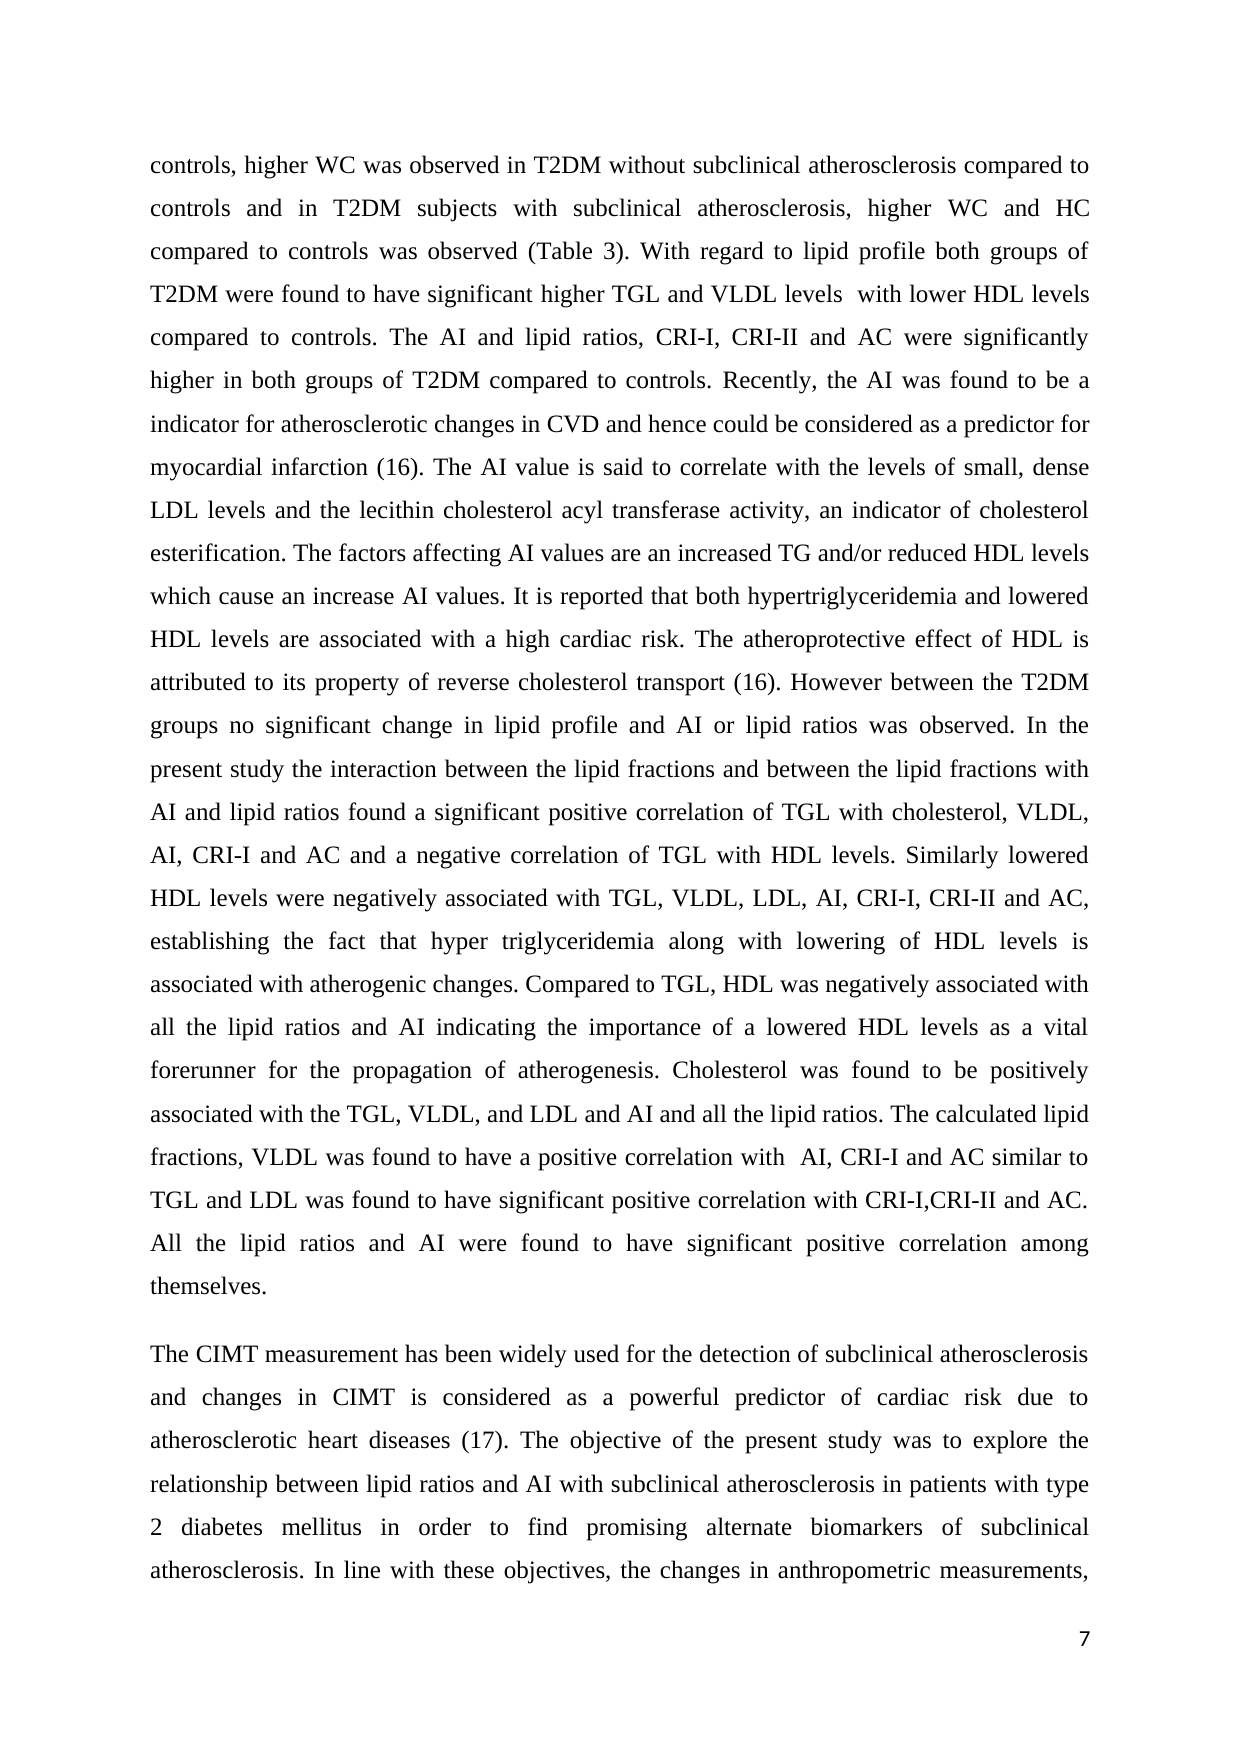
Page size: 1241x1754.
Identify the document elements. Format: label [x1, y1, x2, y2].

text [150, 1339, 1090, 1584]
text [150, 150, 1090, 1300]
